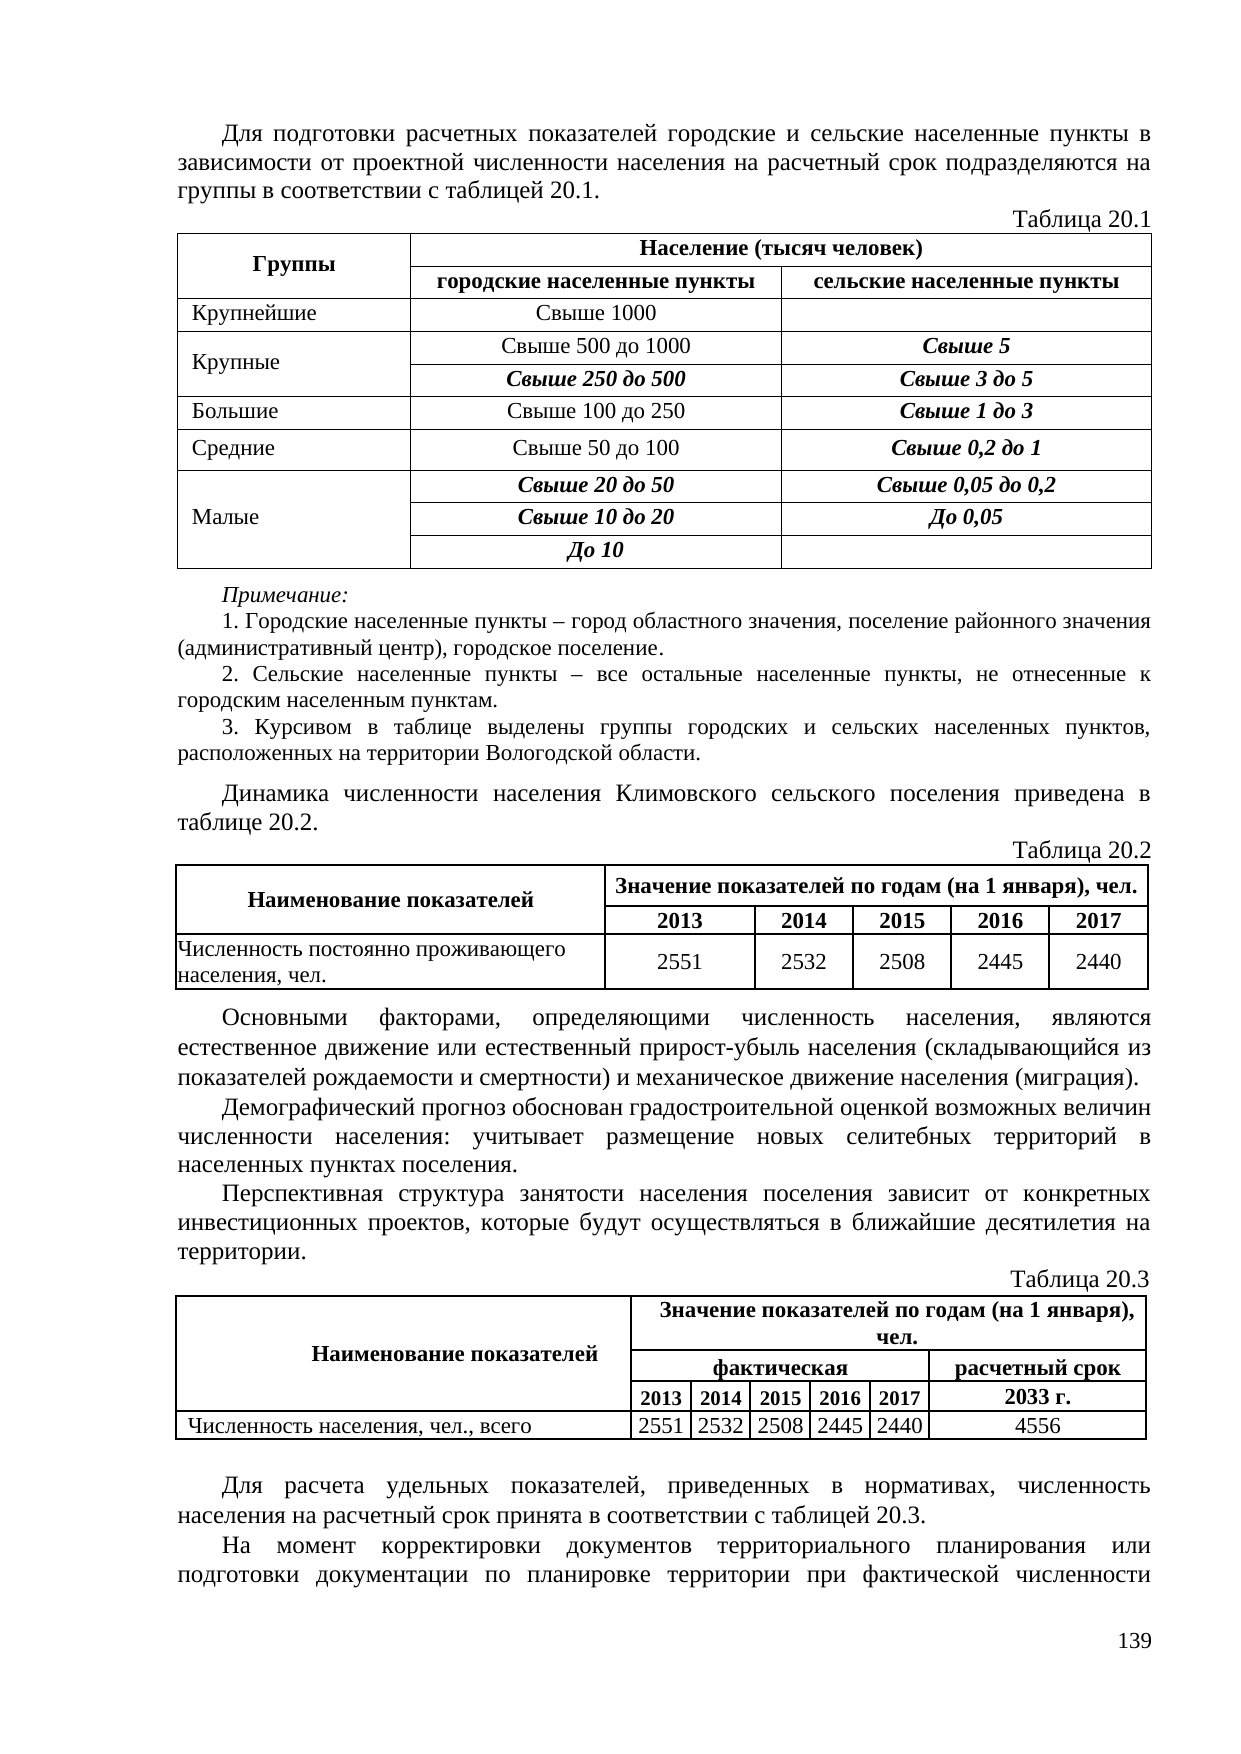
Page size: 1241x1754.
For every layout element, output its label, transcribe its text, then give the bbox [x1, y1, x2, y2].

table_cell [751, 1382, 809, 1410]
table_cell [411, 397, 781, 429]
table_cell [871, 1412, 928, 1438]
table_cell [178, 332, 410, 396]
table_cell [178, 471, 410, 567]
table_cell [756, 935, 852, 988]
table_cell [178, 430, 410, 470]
text 2. Сельские населенные пункты – все остальные населенные пункты, не отнесенные к городским населенным пунктам. [177, 660, 1152, 713]
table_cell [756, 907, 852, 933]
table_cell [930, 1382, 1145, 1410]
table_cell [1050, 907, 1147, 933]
text 1. Городские населенные пункты – город областного значения, поселение районного значения (административный центр), городское поселение. [177, 607, 1152, 660]
text 3. Курсивом в таблице выделены группы городских и сельских населенных пунктов, расположенных на территории Вологодской области. [177, 713, 1152, 766]
text Демографический прогноз обоснован градостроительной оценкой возможных величин численности населения: учитывает размещение новых селитебных территорий в населенных пунктах поселения. [177, 1092, 1152, 1178]
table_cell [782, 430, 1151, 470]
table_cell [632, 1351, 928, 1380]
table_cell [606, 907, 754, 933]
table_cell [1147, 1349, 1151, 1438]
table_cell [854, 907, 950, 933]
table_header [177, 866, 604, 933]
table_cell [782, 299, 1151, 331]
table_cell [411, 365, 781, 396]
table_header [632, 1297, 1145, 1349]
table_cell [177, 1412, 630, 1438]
text Перспективная структура занятости населения поселения зависит от конкретных инвестиционных проектов, которые будут осуществляться в ближайшие десятилетия на территории. [177, 1178, 1152, 1264]
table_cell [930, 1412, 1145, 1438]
text Для подготовки расчетных показателей городские и сельские населенные пункты в зависимости от проектной численности населения на расчетный срок подразделяются на группы в соответствии с таблицей 20.1. [177, 118, 1152, 204]
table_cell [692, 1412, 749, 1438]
text Основными факторами, определяющими численность населения, являются естественное движение или естественный прирост-убыль населения (складывающийся из показателей рождаемости и смертности) и механическое движение населения (миграция). [177, 1002, 1152, 1091]
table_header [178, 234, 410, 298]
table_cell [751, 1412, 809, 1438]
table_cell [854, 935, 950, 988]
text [177, 1531, 1152, 1588]
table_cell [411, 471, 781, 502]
text Таблица 20.1 [177, 204, 1152, 233]
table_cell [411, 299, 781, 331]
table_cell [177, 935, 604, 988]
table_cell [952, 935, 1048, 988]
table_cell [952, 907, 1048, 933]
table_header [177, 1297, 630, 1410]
text Таблица 20.2 [177, 836, 1152, 864]
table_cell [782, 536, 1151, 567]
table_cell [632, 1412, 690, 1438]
text Примечание: [177, 581, 1152, 607]
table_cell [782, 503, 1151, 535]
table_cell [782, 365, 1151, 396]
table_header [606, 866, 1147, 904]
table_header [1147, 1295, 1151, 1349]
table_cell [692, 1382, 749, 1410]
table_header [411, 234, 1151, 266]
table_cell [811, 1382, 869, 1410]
text Для расчета удельных показателей, приведенных в нормативах, численность населения на расчетный срок принята в соответствии с таблицей 20.3. [177, 1470, 1152, 1529]
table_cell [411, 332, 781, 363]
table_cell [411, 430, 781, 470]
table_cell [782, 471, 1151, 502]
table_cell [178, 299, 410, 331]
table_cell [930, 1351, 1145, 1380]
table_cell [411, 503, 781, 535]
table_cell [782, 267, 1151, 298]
text Динамика численности населения Климовского сельского поселения приведена в таблице 20.2. [177, 778, 1152, 836]
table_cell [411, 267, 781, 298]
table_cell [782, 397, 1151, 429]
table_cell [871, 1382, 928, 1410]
text Таблица 20.3 [250, 1264, 1149, 1293]
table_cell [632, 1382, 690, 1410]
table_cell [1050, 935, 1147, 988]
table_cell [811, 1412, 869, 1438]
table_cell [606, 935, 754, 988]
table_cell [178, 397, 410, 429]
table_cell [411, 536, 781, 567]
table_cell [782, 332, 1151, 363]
